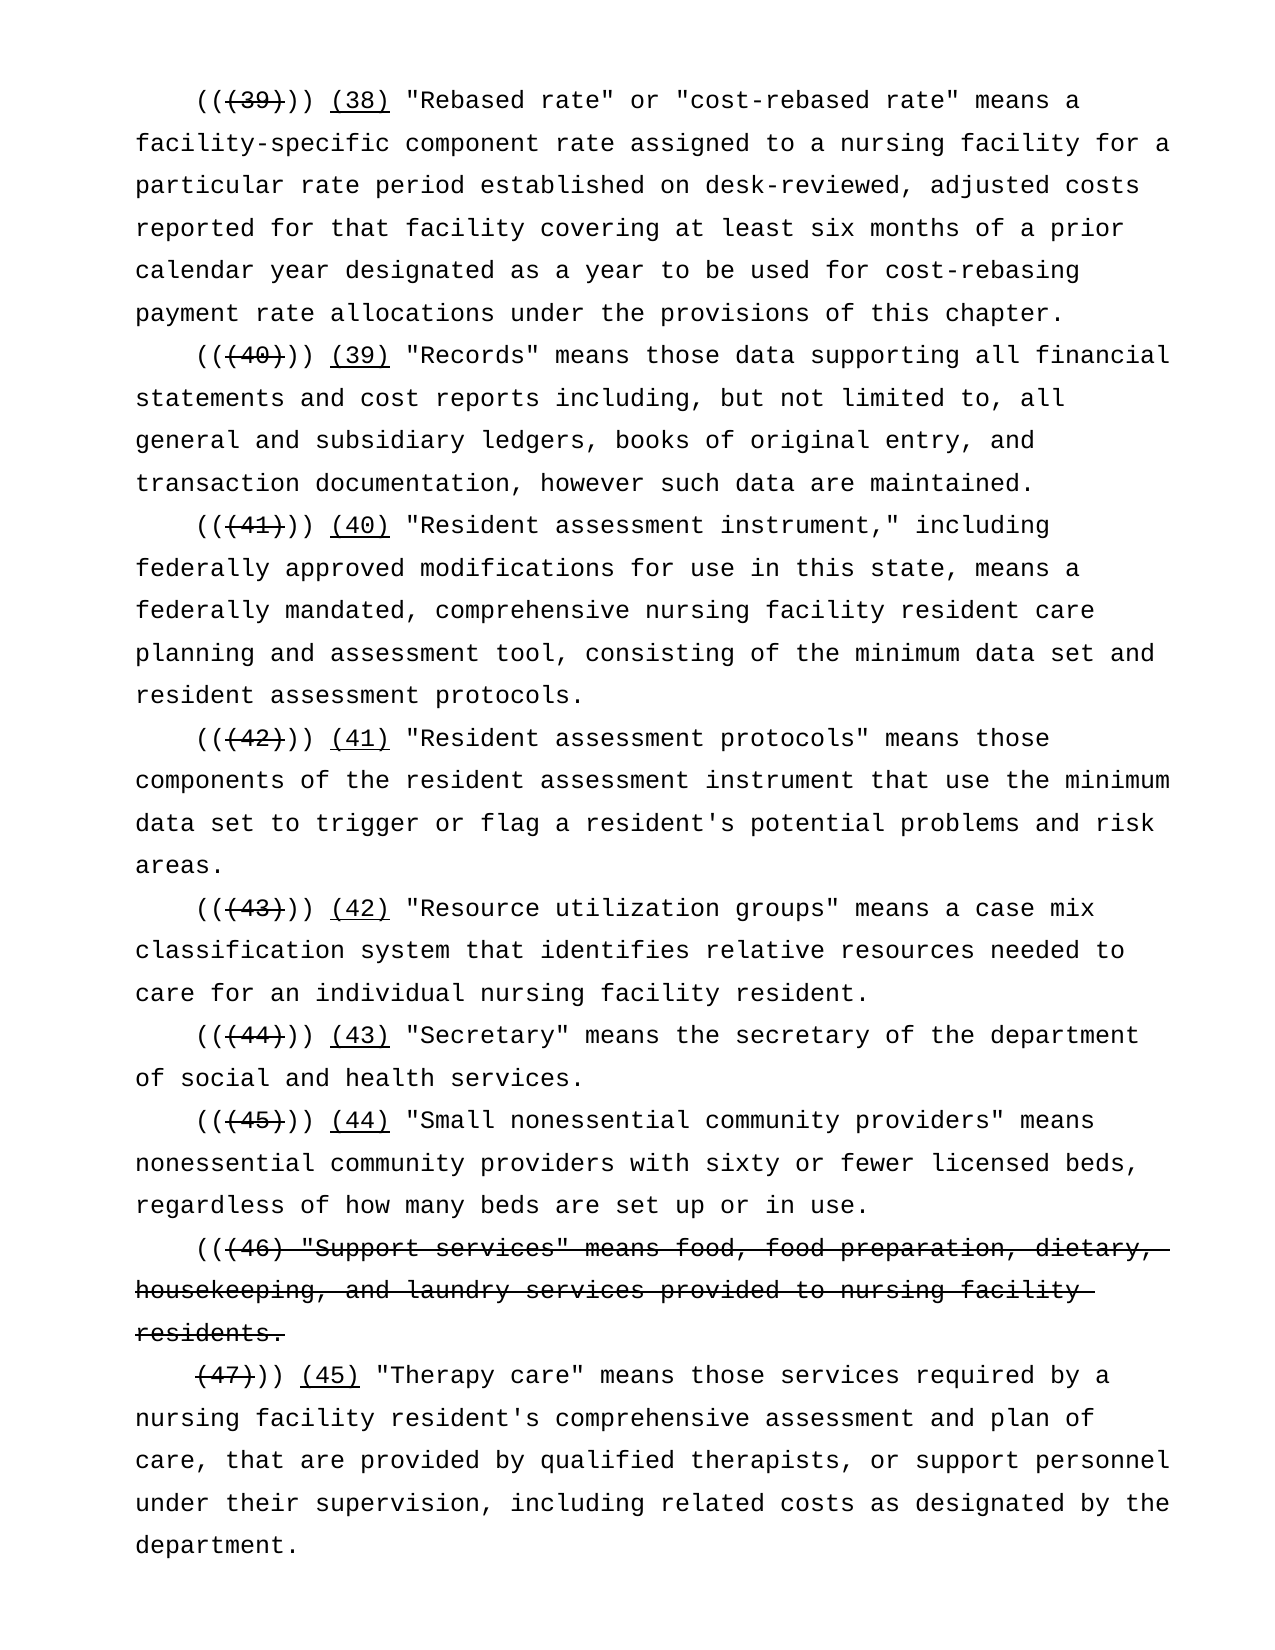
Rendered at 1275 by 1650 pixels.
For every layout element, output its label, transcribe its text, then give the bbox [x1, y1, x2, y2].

text (((41))) (40) "Resident assessment instrument," including federally approved modifications for use in this state, means a federally mandated, comprehensive nursing facility resident care planning and assessment tool, consisting of the minimum data set and resident assessment protocols. [135, 500, 1170, 712]
text (((43))) (42) "Resource utilization groups" means a case mix classification system that identifies relative resources needed to care for an individual nursing facility resident. [135, 882, 1170, 1010]
text (((39))) (38) "Rebased rate" or "cost-rebased rate" means a facility-specific component rate assigned to a nursing facility for a particular rate period established on desk-reviewed, adjusted costs reported for that facility covering at least six months of a prior calendar year designated as a year to be used for cost-rebasing payment rate allocations under the provisions of this chapter. [135, 75, 1170, 330]
text (((46) "Support services" means food, food preparation, dietary, housekeeping, and laundry services provided to nursing facility residents. [135, 1222, 1170, 1350]
text (((40))) (39) "Records" means those data supporting all financial statements and cost reports including, but not limited to, all general and subsidiary ledgers, books of original entry, and transaction documentation, however such data are maintained. [135, 330, 1170, 500]
text (47))) (45) "Therapy care" means those services required by a nursing facility resident's comprehensive assessment and plan of care, that are provided by qualified therapists, or support personnel under their supervision, including related costs as designated by the department. [135, 1350, 1170, 1562]
text (((45))) (44) "Small nonessential community providers" means nonessential community providers with sixty or fewer licensed beds, regardless of how many beds are set up or in use. [135, 1095, 1170, 1222]
text (((42))) (41) "Resident assessment protocols" means those components of the resident assessment instrument that use the minimum data set to trigger or flag a resident's potential problems and risk areas. [135, 712, 1170, 882]
text (((44))) (43) "Secretary" means the secretary of the department of social and health services. [135, 1010, 1170, 1095]
